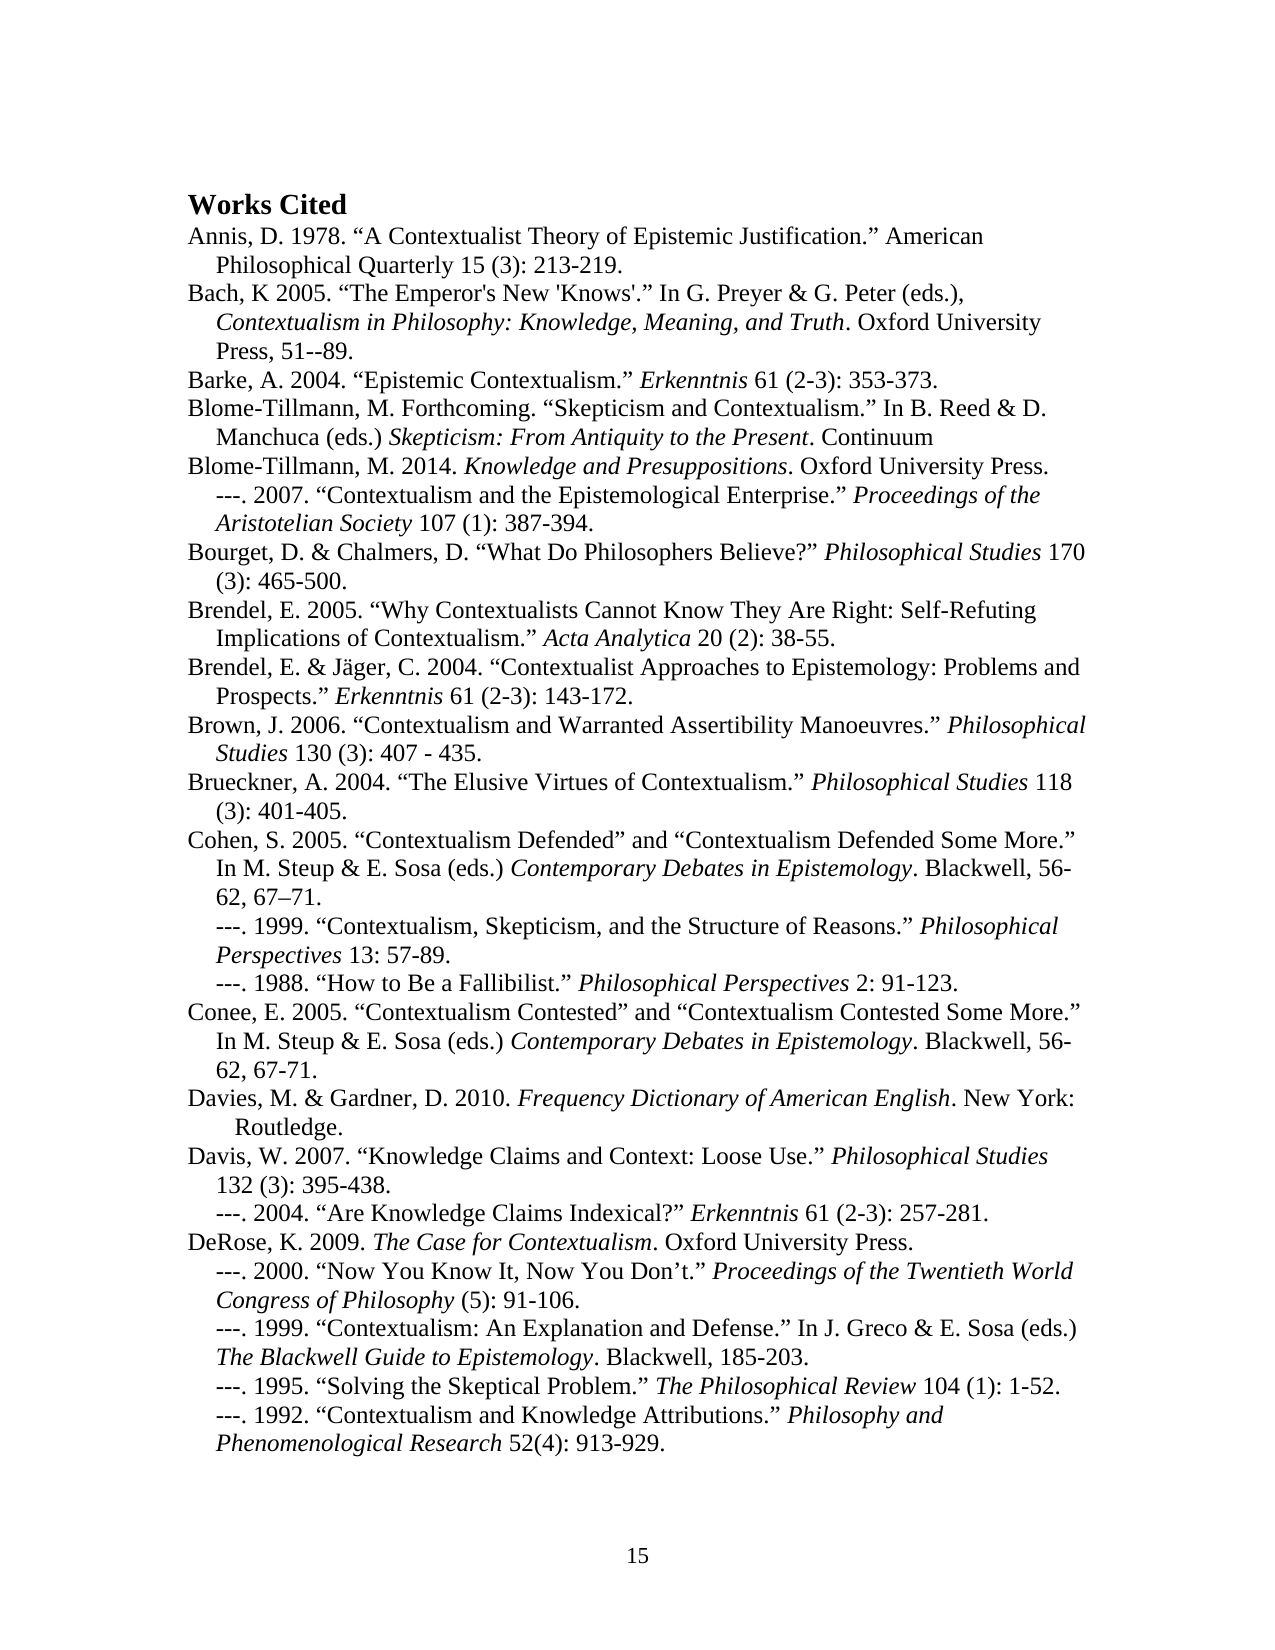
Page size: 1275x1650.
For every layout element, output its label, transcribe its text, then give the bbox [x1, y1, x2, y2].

text Blome-Tillmann, M. Forthcoming. “Skepticism and Contextualism.” In B. Reed & D. Manchuca (eds.) Skepticism: From Antiquity to the Present. Continuum [187, 393, 1087, 451]
text ---. 1992. “Contextualism and Knowledge Attributions.” Philosophy and Phenomenological Research 52(4): 913-929. [187, 1400, 1087, 1457]
text Works Cited [187, 187, 1087, 221]
list Davies, M. & Gardner, D. 2010. Frequency Dictionary of American English. New York: Routledge. [187, 1083, 1087, 1141]
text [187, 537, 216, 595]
text Bach, K 2005. “The Emperor's New 'Knows'.” In G. Preyer & G. Peter (eds.), Contextualism in Philosophy: Knowledge, Meaning, and Truth. Oxford University Press, 51--89. [187, 278, 1087, 365]
text ---. 2007. “Contextualism and the Epistemological Enterprise.” Proceedings of the Aristotelian Society 107 (1): 387-394. [187, 480, 1087, 537]
text Blome-Tillmann, M. 2014. Knowledge and Presuppositions. Oxford University Press. [187, 451, 1087, 480]
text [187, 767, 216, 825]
text ---. 1999. “Contextualism: An Explanation and Defense.” In J. Greco & E. Sosa (eds.) The Blackwell Guide to Epistemology. Blackwell, 185-203. [187, 1313, 1087, 1371]
text DeRose, K. 2009. The Case for Contextualism. Oxford University Press. [187, 1227, 1087, 1256]
text Annis, D. 1978. “A Contextualist Theory of Epistemic Justification.” American Philosophical Quarterly 15 (3): 213-219. [187, 221, 1087, 278]
text Brendel, E. & Jäger, C. 2004. “Contextualist Approaches to Epistemology: Problems and Prospects.” Erkenntnis 61 (2-3): 143-172. [634, 652, 1087, 710]
text ---. 2004. “Are Knowledge Claims Indexical?” Erkenntnis 61 (2-3): 257-281. [187, 1198, 1087, 1227]
text Cohen, S. 2005. “Contextualism Defended” and “Contextualism Defended Some More.” In M. Steup & E. Sosa (eds.) Contemporary Debates in Epistemology. Blackwell, 56-62, 67–71. [187, 825, 1087, 911]
text Brown, J. 2006. “Contextualism and Warranted Assertibility Manoeuvres.” Philosophical Studies 130 (3): 407 - 435. [187, 710, 1087, 767]
text ---. 1988. “How to Be a Fallibilist.” Philosophical Perspectives 2: 91-123. [187, 968, 1087, 997]
text Davis, W. 2007. “Knowledge Claims and Context: Loose Use.” Philosophical Studies 132 (3): 395-438. [187, 1141, 1087, 1198]
text ---. 1999. “Contextualism, Skepticism, and the Structure of Reasons.” Philosophical Perspectives 13: 57-89. [187, 911, 1087, 968]
text Brendel, E. 2005. “Why Contextualists Cannot Know They Are Right: Self-Refuting Implications of Contextualism.” Acta Analytica 20 (2): 38-55. [187, 595, 1087, 652]
text Brueckner, A. 2004. “The Elusive Virtues of Contextualism.” Philosophical Studies 118 (3): 401-405. [348, 767, 1087, 825]
text Conee, E. 2005. “Contextualism Contested” and “Contextualism Contested Some More.” In M. Steup & E. Sosa (eds.) Contemporary Debates in Epistemology. Blackwell, 56-62, 67-71. [187, 997, 1087, 1083]
text Bourget, D. & Chalmers, D. “What Do Philosophers Believe?” Philosophical Studies 170 (3): 465-500. [348, 537, 1087, 595]
text ---. 1995. “Solving the Skeptical Problem.” The Philosophical Review 104 (1): 1-52. [187, 1371, 1087, 1400]
text ---. 2000. “Now You Know It, Now You Don’t.” Proceedings of the Twentieth World Congress of Philosophy (5): 91-106. [187, 1256, 1087, 1313]
text Barke, A. 2004. “Epistemic Contextualism.” Erkenntnis 61 (2-3): 353-373. [187, 365, 1087, 393]
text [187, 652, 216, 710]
